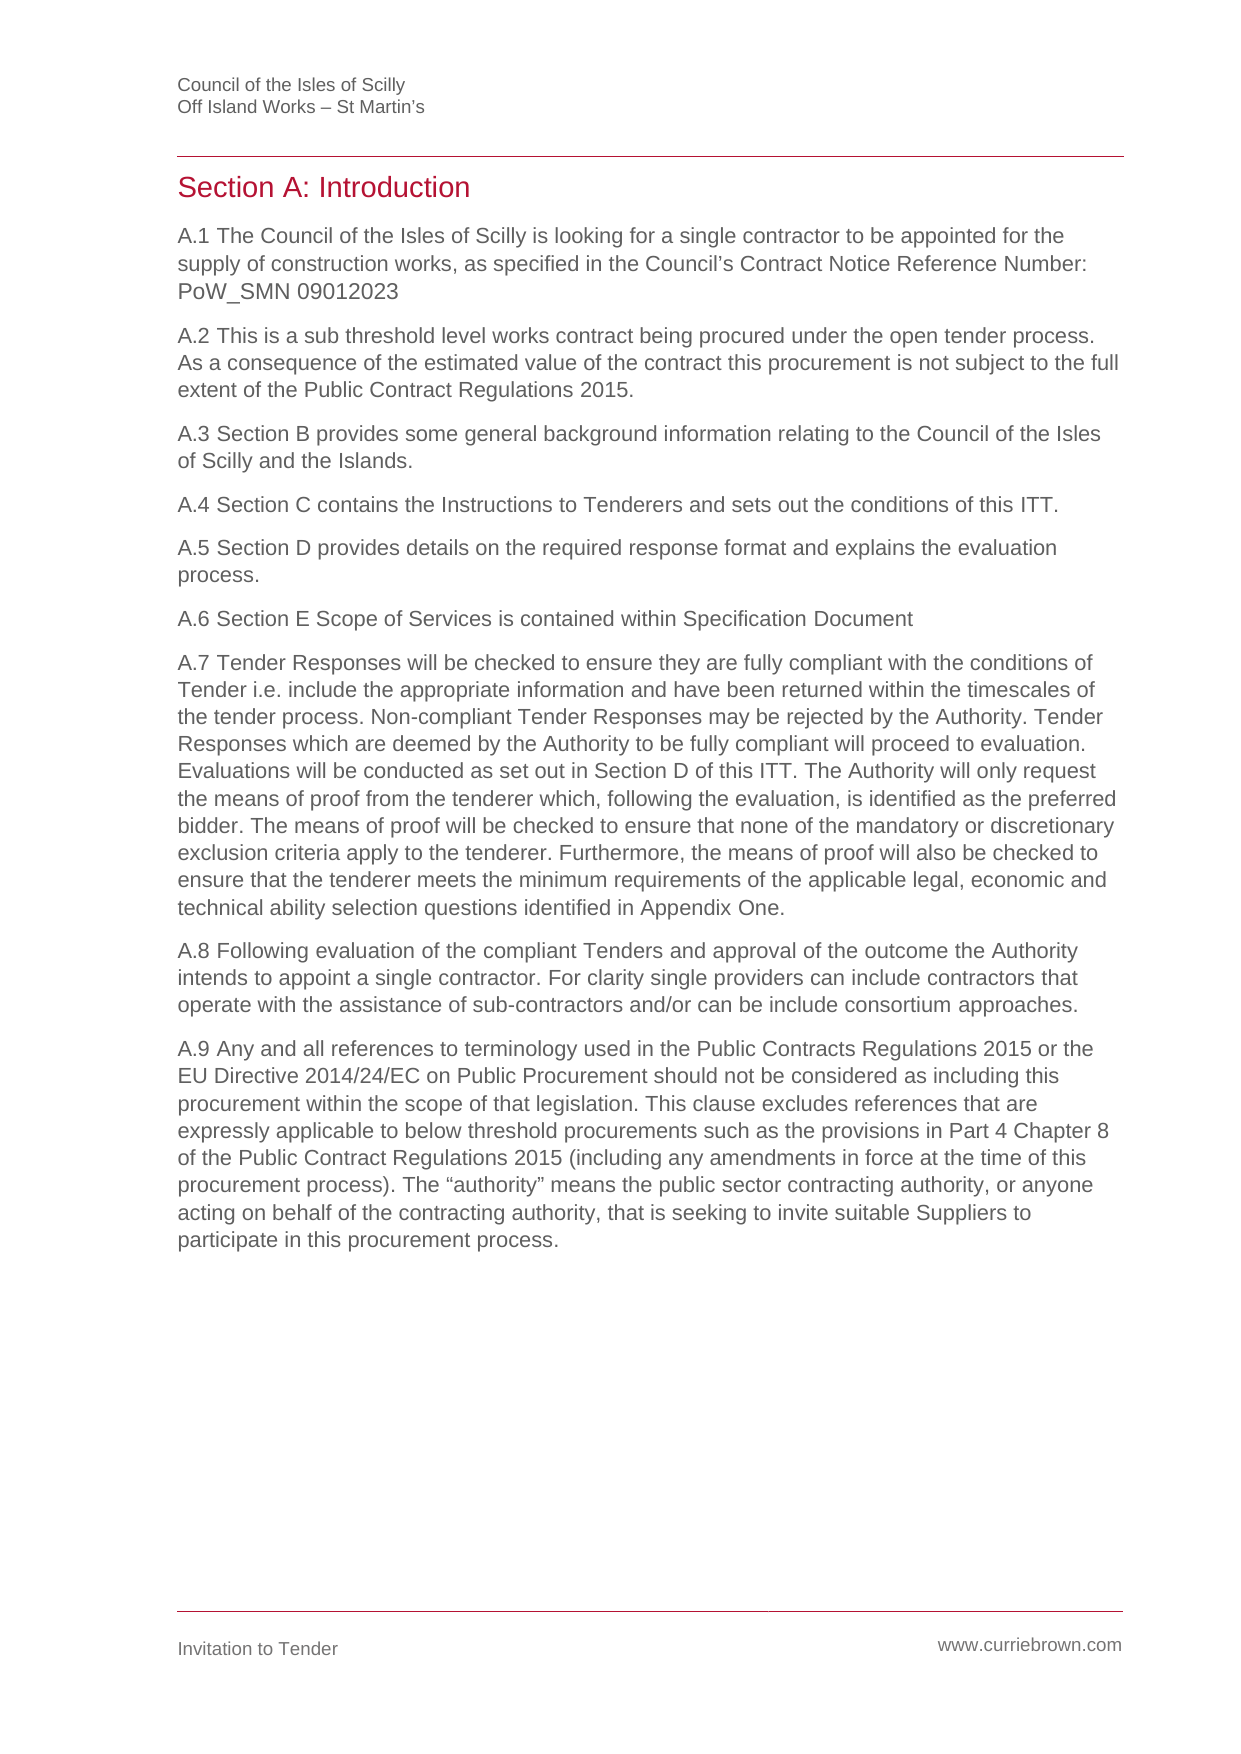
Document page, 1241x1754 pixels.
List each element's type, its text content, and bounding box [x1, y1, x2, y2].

list Section D provides details on the required response format and explains the evaluation process. [177, 535, 1058, 587]
list The Council of the Isles of Scilly is looking for a single contractor to be appointed for the supply of construction works, as specified in the Council’s Contract Notice Reference Number: PoW_SMN 09012023 [177, 223, 1088, 304]
list This is a sub threshold level works contract being procured under the open tender process. As a consequence of the estimated value of the contract this procurement is not subject to the full extent of the Public Contract Regulations 2015. [177, 323, 1120, 402]
list Following evaluation of the compliant Tenders and approval of the outcome the Authority intends to appoint a single contractor. For clarity single providers can include contractors that operate with the assistance of sub-contractors and/or can be include consortium approaches. [177, 938, 1079, 1017]
list Section B provides some general background information relating to the Council of the Isles of Scilly and the Islands. [177, 421, 1102, 473]
subtitle Section A: Introduction [177, 170, 1161, 204]
list Tender Responses will be checked to ensure they are fully compliant with the conditions of Tender i.e. include the appropriate information and have been returned within the timescales of the tender process. Non-compliant Tender Responses may be rejected by the Authority. Tender Responses which are deemed by the Authority to be fully compliant will proceed to evaluation. Evaluations will be conducted as set out in Section D of this ITT. The Authority will only request the means of proof from the tenderer which, following the evaluation, is identified as the preferred bidder. The means of proof will be checked to ensure that none of the mandatory or discretionary exclusion criteria apply to the tenderer. Furthermore, the means of proof will also be checked to ensure that the tenderer meets the minimum requirements of the applicable legal, economic and technical ability selection questions identified in Appendix One. [177, 650, 1117, 919]
list Section E Scope of Services is contained within Specification Document [177, 606, 1161, 631]
list Section C contains the Instructions to Tenderers and sets out the conditions of this ITT. [177, 491, 1161, 517]
list Any and all references to terminology used in the Public Contracts Regulations 2015 or the EU Directive 2014/24/EC on Public Procurement should not be considered as including this procurement within the scope of that legislation. This clause excludes references that are expressly applicable to below threshold procurements such as the provisions in Part 4 Chapter 8 of the Public Contract Regulations 2015 (including any amendments in force at the time of this procurement process). The “authority” means the public sector contracting authority, or anyone acting on behalf of the contracting authority, that is seeking to invite suitable Suppliers to participate in this procurement process. [177, 1036, 1110, 1252]
